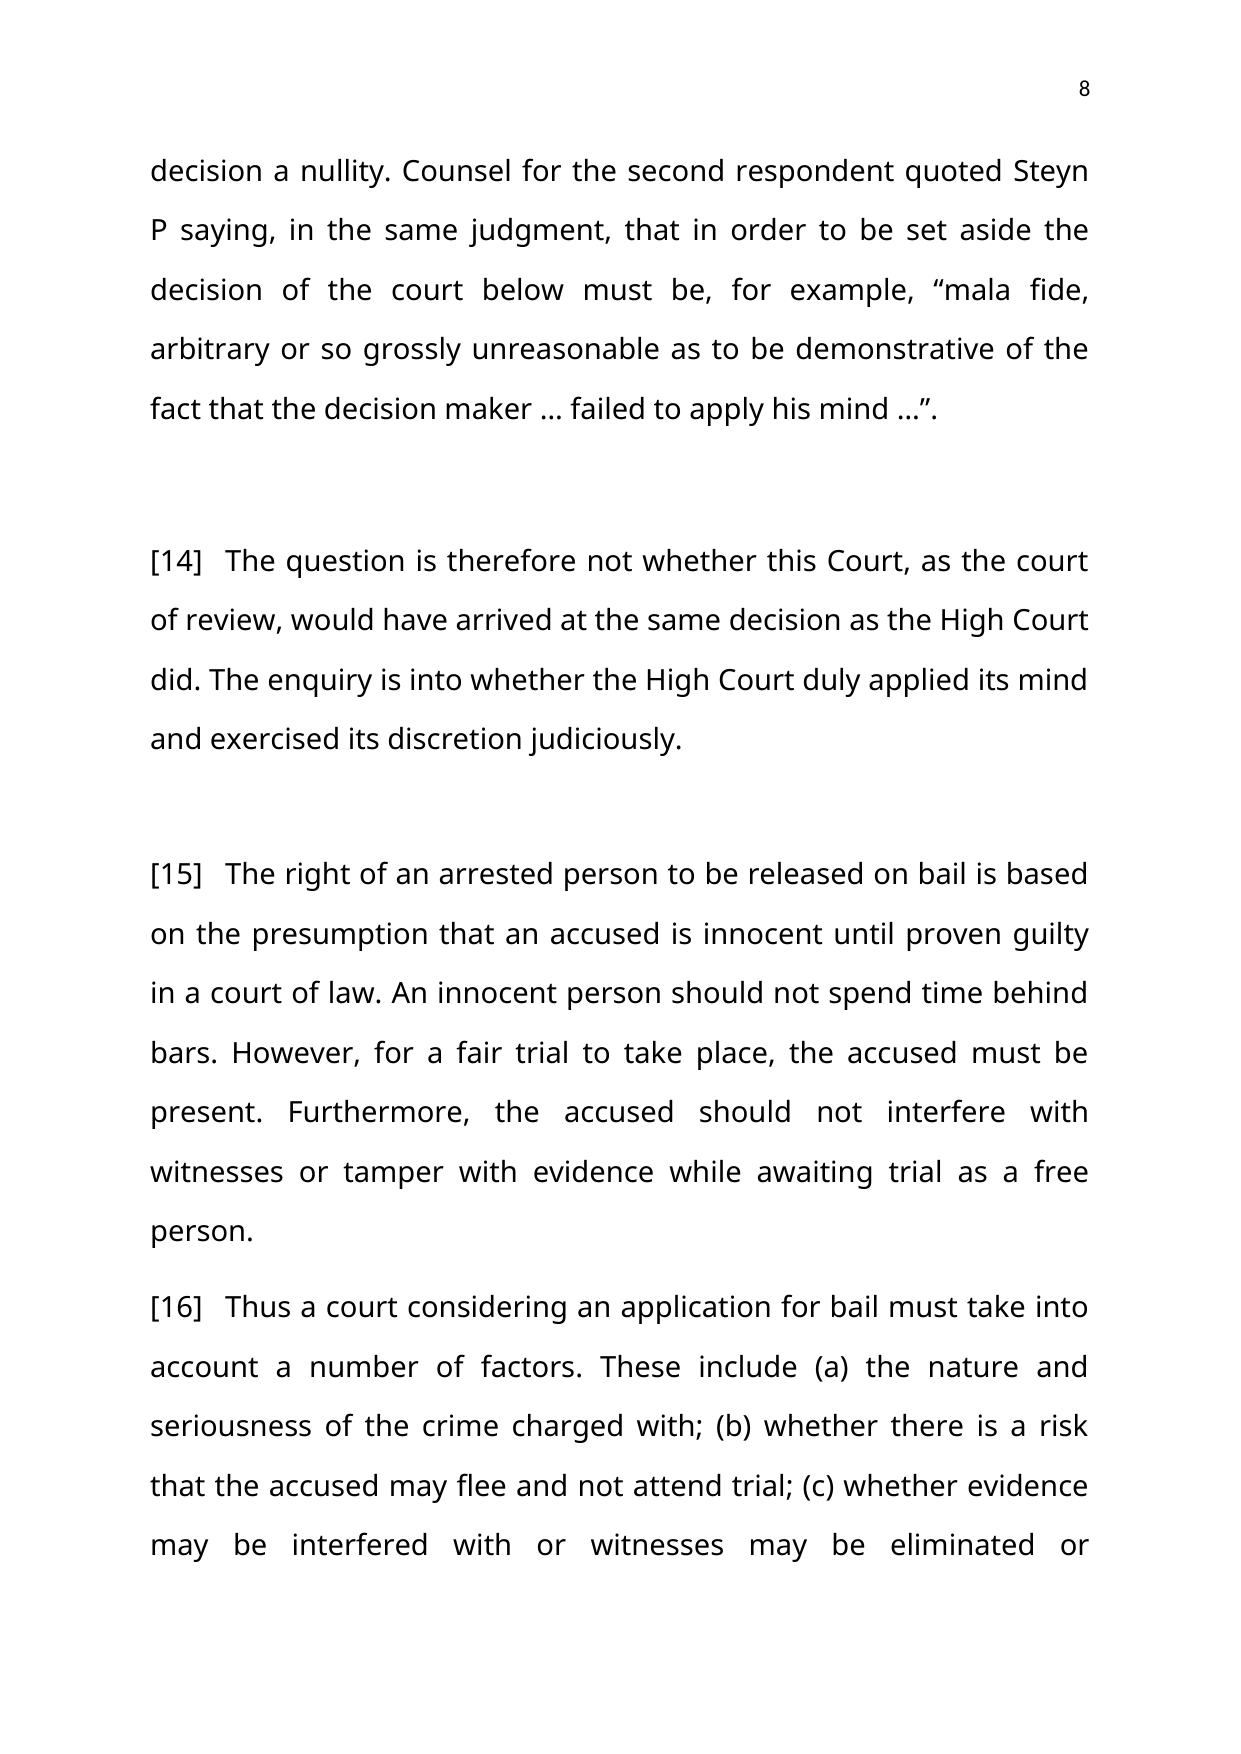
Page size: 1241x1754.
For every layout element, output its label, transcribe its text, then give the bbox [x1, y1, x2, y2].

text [150, 1286, 1090, 1564]
text [14] The question is therefore not whether this Court, as the court of review, would have arrived at the same decision as the High Court did. The enquiry is into whether the High Court duly applied its mind and exercised its discretion judiciously. [150, 540, 1090, 758]
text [150, 150, 1090, 428]
text [15] The right of an arrested person to be released on bail is based on the presumption that an accused is innocent until proven guilty in a court of law. An innocent person should not spend time behind bars. However, for a fair trial to take place, the accused must be present. Furthermore, the accused should not interfere with witnesses or tamper with evidence while awaiting trial as a free person. [150, 853, 1090, 1250]
